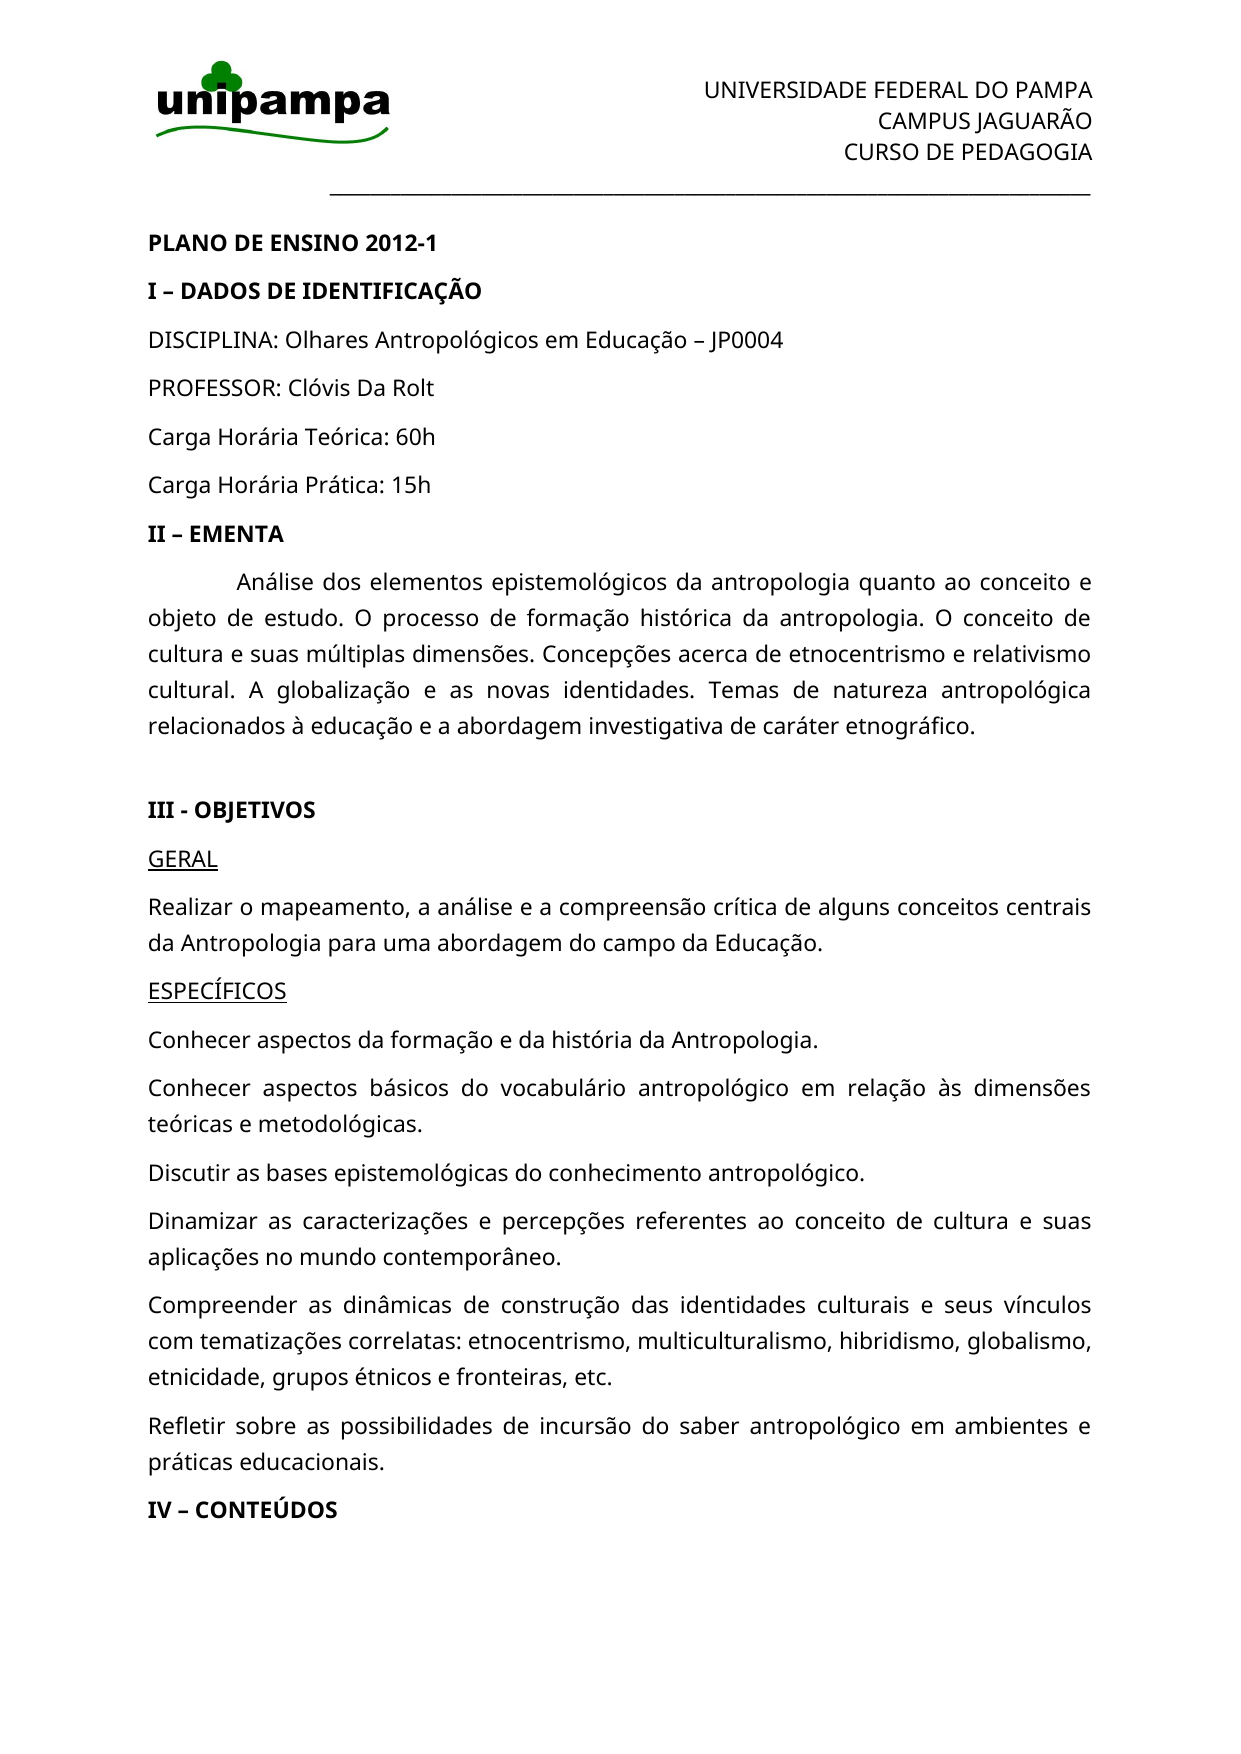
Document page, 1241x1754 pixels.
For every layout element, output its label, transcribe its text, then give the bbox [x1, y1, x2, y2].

text IV – CONTEÚDOS [148, 1494, 1092, 1525]
text DISCIPLINA: Olhares Antropológicos em Educação – JP0004 [148, 324, 1092, 355]
text Discutir as bases epistemológicas do conhecimento antropológico. [148, 1157, 1092, 1188]
text Realizar o mapeamento, a análise e a compreensão crítica de alguns conceitos centrais da Antropologia para uma abordagem do campo da Educação. [148, 891, 1092, 958]
text Carga Horária Teórica: 60h [148, 421, 1092, 452]
text III - OBJETIVOS [148, 794, 1092, 825]
text Compreender as dinâmicas de construção das identidades culturais e seus vínculos com tematizações correlatas: etnocentrismo, multiculturalismo, hibridismo, globalismo, etnicidade, grupos étnicos e fronteiras, etc. [148, 1289, 1092, 1392]
text ESPECÍFICOS [148, 975, 1092, 1007]
text Conhecer aspectos básicos do vocabulário antropológico em relação às dimensões teóricas e metodológicas. [148, 1072, 1092, 1139]
text Dinamizar as caracterizações e percepções referentes ao conceito de cultura e suas aplicações no mundo contemporâneo. [148, 1205, 1092, 1272]
text I – DADOS DE IDENTIFICAÇÃO [148, 275, 1092, 307]
picture [147, 53, 409, 162]
text PROFESSOR: Clóvis Da Rolt [148, 372, 1092, 403]
text Carga Horária Prática: 15h [148, 469, 1092, 500]
text Análise dos elementos epistemológicos da antropologia quanto ao conceito e objeto de estudo. O processo de formação histórica da antropologia. O conceito de cultura e suas múltiplas dimensões. Concepções acerca de etnocentrismo e relativismo cultural. A globalização e as novas identidades. Temas de natureza antropológica relacionados à educação e a abordagem investigativa de caráter etnográfico. [148, 566, 1092, 741]
text GERAL [148, 842, 1092, 874]
text Conhecer aspectos da formação e da história da Antropologia. [148, 1024, 1092, 1055]
text II – EMENTA [148, 517, 1092, 549]
text PLANO DE ENSINO 2012-1 [148, 227, 1092, 258]
text Refletir sobre as possibilidades de incursão do saber antropológico em ambientes e práticas educacionais. [148, 1410, 1092, 1477]
